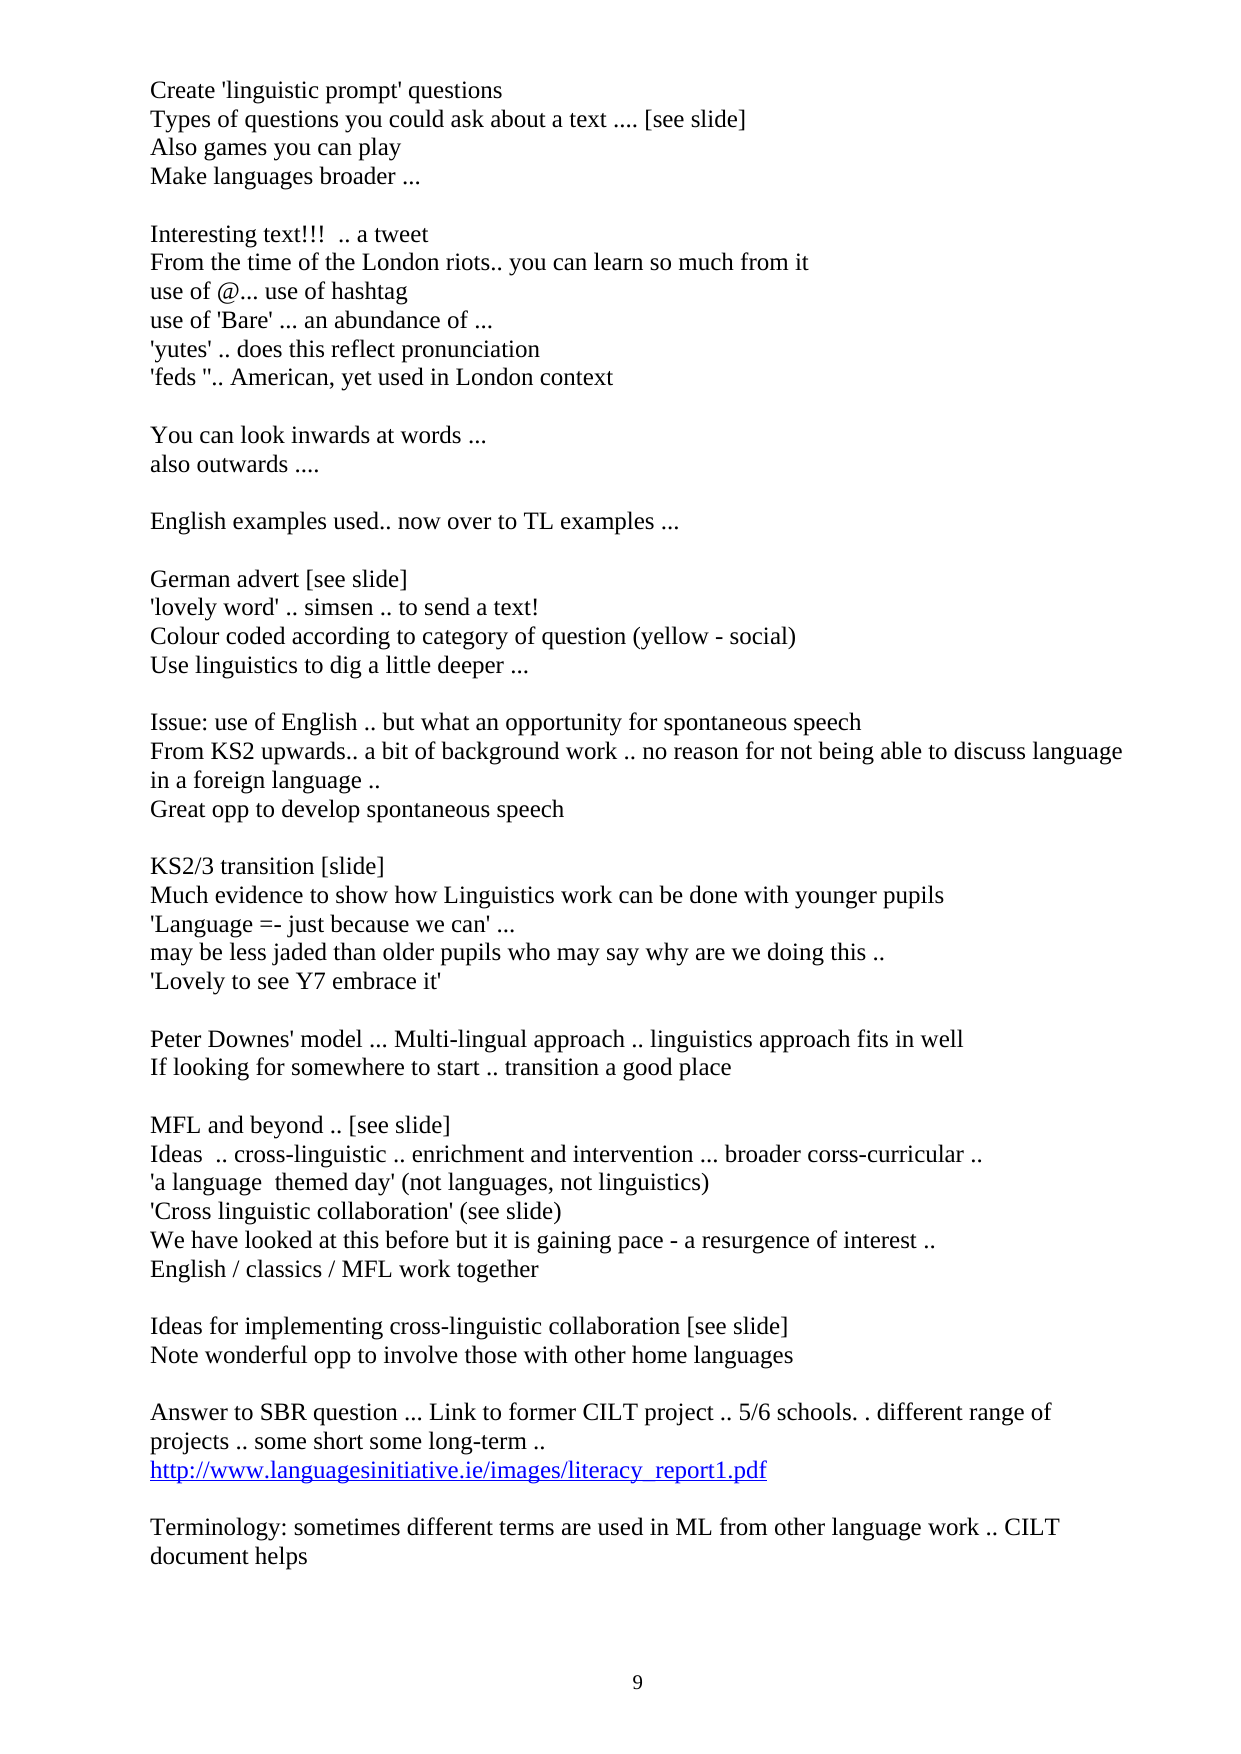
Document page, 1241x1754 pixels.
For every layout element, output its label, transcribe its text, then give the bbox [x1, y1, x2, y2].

text Answer to SBR question ... Link to former CILT project .. 5/6 schools. . different range of projects .. some short some long-term .. [150, 1397, 1125, 1455]
text Terminology: sometimes different terms are used in ML from other language work .. CILT document helps [150, 1512, 1125, 1570]
text Make languages broader ... [150, 161, 1125, 190]
text From the time of the London riots.. you can learn so much from it [150, 247, 1125, 276]
text Create 'linguistic prompt' questions [150, 75, 1125, 104]
text 'a language themed day' (not languages, not linguistics) [150, 1167, 1125, 1196]
text Types of questions you could ask about a text .... [see slide] [150, 104, 1125, 132]
text English examples used.. now over to TL examples ... [150, 506, 1125, 535]
text From KS2 upwards.. a bit of background work .. no reason for not being able to discuss language in a foreign language .. [150, 736, 1125, 794]
text Use linguistics to dig a little deeper ... [150, 650, 1125, 679]
text Issue: use of English .. but what an opportunity for spontaneous speech [150, 707, 1125, 736]
text KS2/3 transition [slide] [150, 851, 1125, 880]
text 'lovely word' .. simsen .. to send a text! [150, 592, 1125, 621]
text use of 'Bare' ... an abundance of ... [150, 305, 1125, 334]
text Great opp to develop spontaneous speech [150, 794, 1125, 822]
text Ideas .. cross-linguistic .. enrichment and intervention ... broader corss-curricular .. [150, 1139, 1125, 1167]
text Interesting text!!! .. a tweet [150, 219, 1125, 247]
text Also games you can play [150, 132, 1125, 161]
text MFL and beyond .. [see slide] [150, 1110, 1125, 1139]
text English / classics / MFL work together [150, 1254, 1125, 1282]
text We have looked at this before but it is gaining pace - a resurgence of interest .. [150, 1225, 1125, 1254]
text 'Language =- just because we can' ... [150, 909, 1125, 937]
text 'Lovely to see Y7 embrace it' [150, 966, 1125, 995]
text German advert [see slide] [150, 564, 1125, 592]
text may be less jaded than older pupils who may say why are we doing this .. [150, 937, 1125, 966]
text Colour coded according to category of question (yellow - social) [150, 621, 1125, 650]
text use of @... use of hashtag [150, 276, 1125, 305]
text If looking for somewhere to start .. transition a good place [150, 1052, 1125, 1081]
text You can look inwards at words ... [150, 420, 1125, 449]
text 'Cross linguistic collaboration' (see slide) [150, 1196, 1125, 1225]
text 'yutes' .. does this reflect pronunciation [150, 334, 1125, 362]
text http://www.languagesinitiative.ie/images/literacy_report1.pdf [150, 1455, 1125, 1484]
text 'feds ''.. American, yet used in London context [150, 362, 1125, 391]
text also outwards .... [150, 449, 1125, 477]
text Note wonderful opp to involve those with other home languages [150, 1340, 1125, 1369]
text Peter Downes' model ... Multi-lingual approach .. linguistics approach fits in well [150, 1024, 1125, 1052]
text Much evidence to show how Linguistics work can be done with younger pupils [150, 880, 1125, 909]
text Ideas for implementing cross-linguistic collaboration [see slide] [150, 1311, 1125, 1340]
